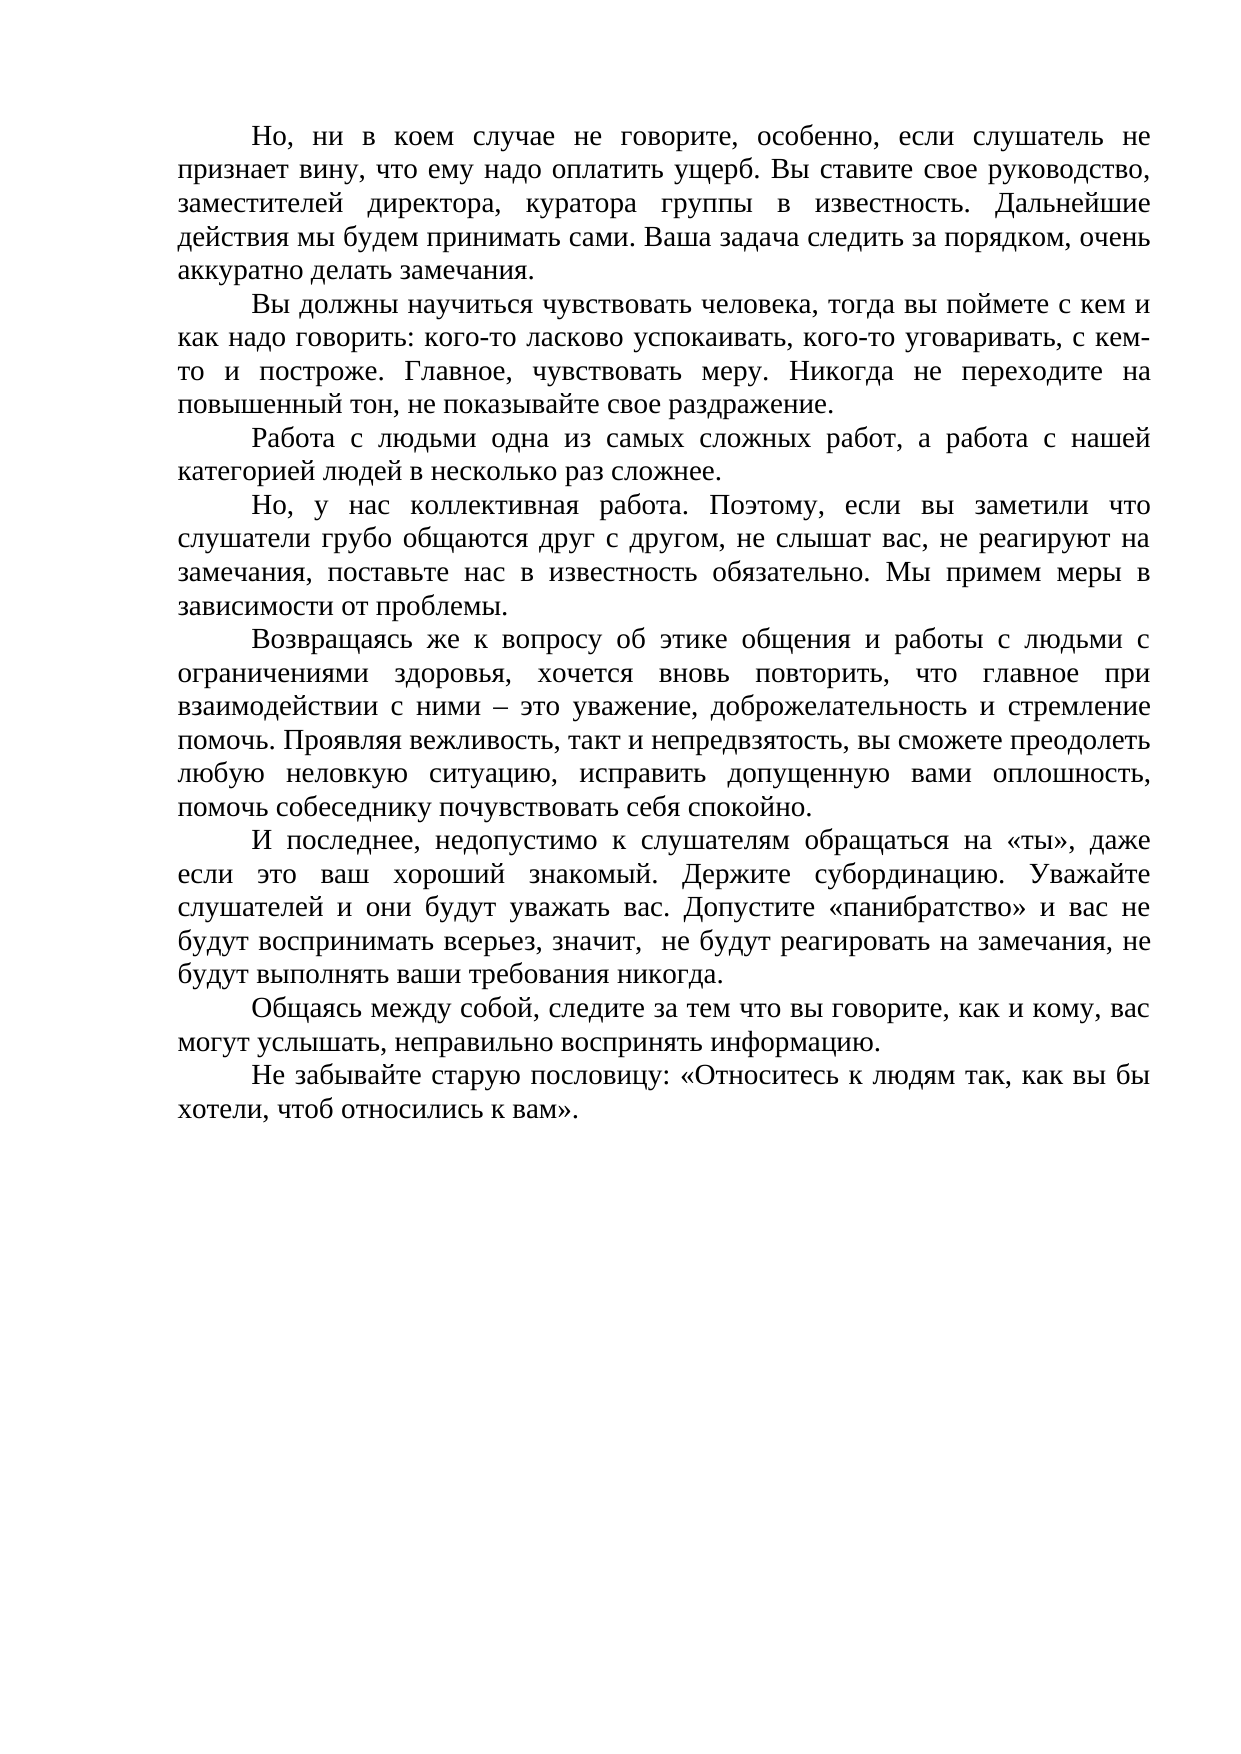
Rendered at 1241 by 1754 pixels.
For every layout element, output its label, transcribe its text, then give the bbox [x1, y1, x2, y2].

text Работа с людьми одна из самых сложных работ, а работа с нашей категорией людей в несколько раз сложнее. [177, 420, 1152, 487]
text Возвращаясь же к вопросу об этике общения и работы с людьми с ограничениями здоровья, хочется вновь повторить, что главное при взаимодействии с ними – это уважение, доброжелательность и стремление помочь. Проявляя вежливость, такт и непредвзятость, вы сможете преодолеть любую неловкую ситуацию, исправить допущенную вами оплошность, помочь собеседнику почувствовать себя спокойно. [177, 621, 1152, 822]
text Но, у нас коллективная работа. Поэтому, если вы заметили что слушатели грубо общаются друг с другом, не слышат вас, не реагируют на замечания, поставьте нас в известность обязательно. Мы примем меры в зависимости от проблемы. [177, 487, 1152, 621]
text И последнее, недопустимо к слушателям обращаться на «ты», даже если это ваш хороший знакомый. Держите субординацию. Уважайте слушателей и они будут уважать вас. Допустите «панибратство» и вас не будут воспринимать всерьез, значит, не будут реагировать на замечания, не будут выполнять ваши требования никогда. [177, 822, 1152, 990]
text Не забывайте старую пословицу: «Относитесь к людям так, как вы бы хотели, чтоб относились к вам». [177, 1057, 1152, 1124]
text Общаясь между собой, следите за тем что вы говорите, как и кому, вас могут услышать, неправильно воспринять информацию. [177, 990, 1152, 1057]
text Но, ни в коем случае не говорите, особенно, если слушатель не признает вину, что ему надо оплатить ущерб. Вы ставите свое руководство, заместителей директора, куратора группы в известность. Дальнейшие действия мы будем принимать сами. Ваша задача следить за порядком, очень аккуратно делать замечания. [177, 118, 1152, 286]
text Вы должны научиться чувствовать человека, тогда вы поймете с кем и как надо говорить: кого-то ласково успокаивать, кого-то уговаривать, с кем-то и построже. Главное, чувствовать меру. Никогда не переходите на повышенный тон, не показывайте свое раздражение. [177, 286, 1152, 420]
